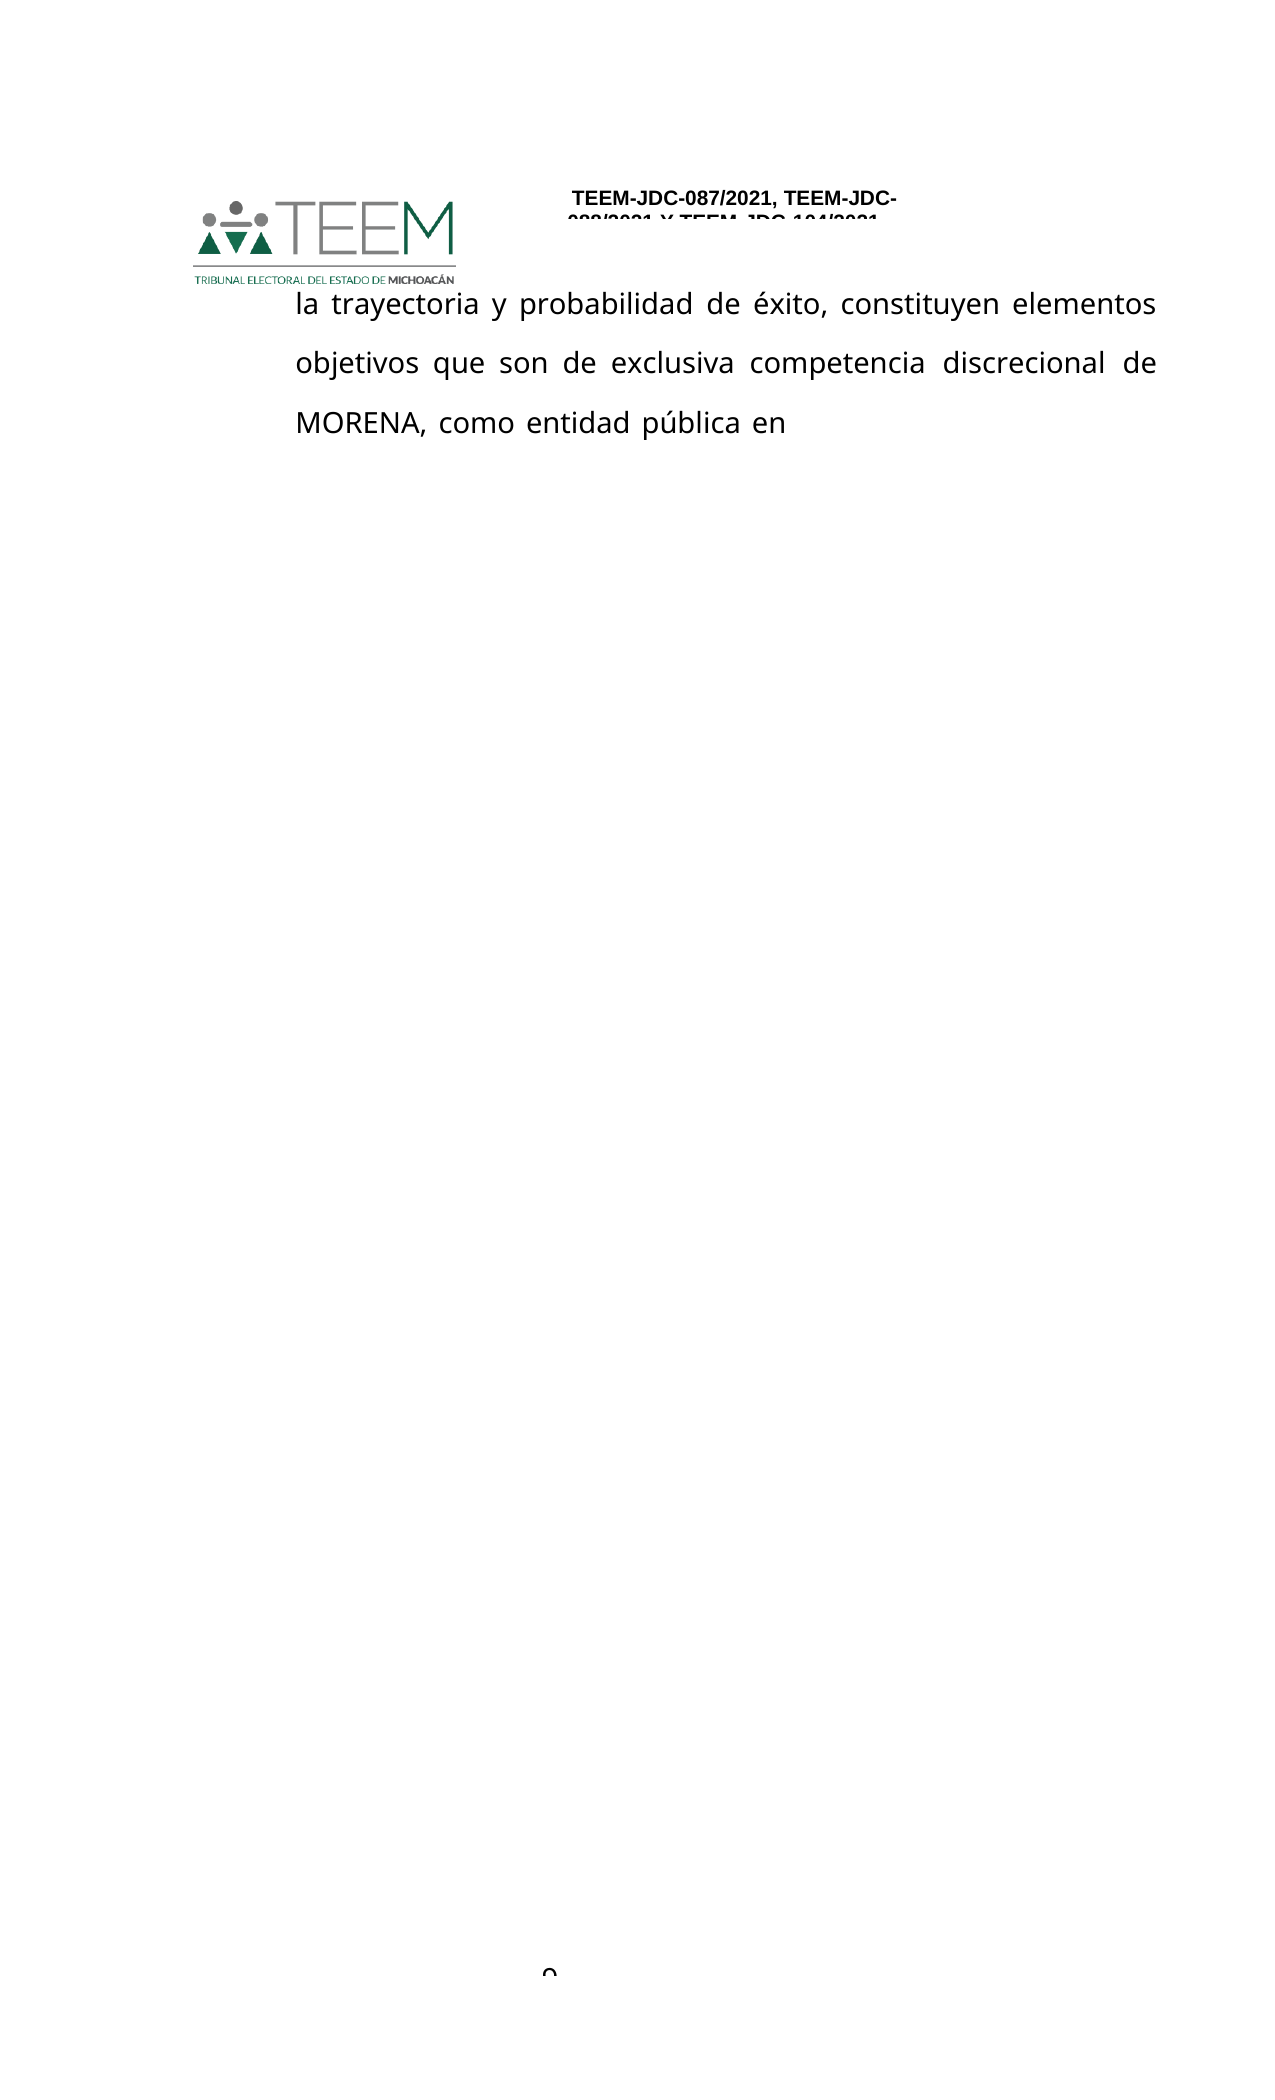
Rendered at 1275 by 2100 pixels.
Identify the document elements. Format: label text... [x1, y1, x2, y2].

picture [193, 201, 456, 284]
